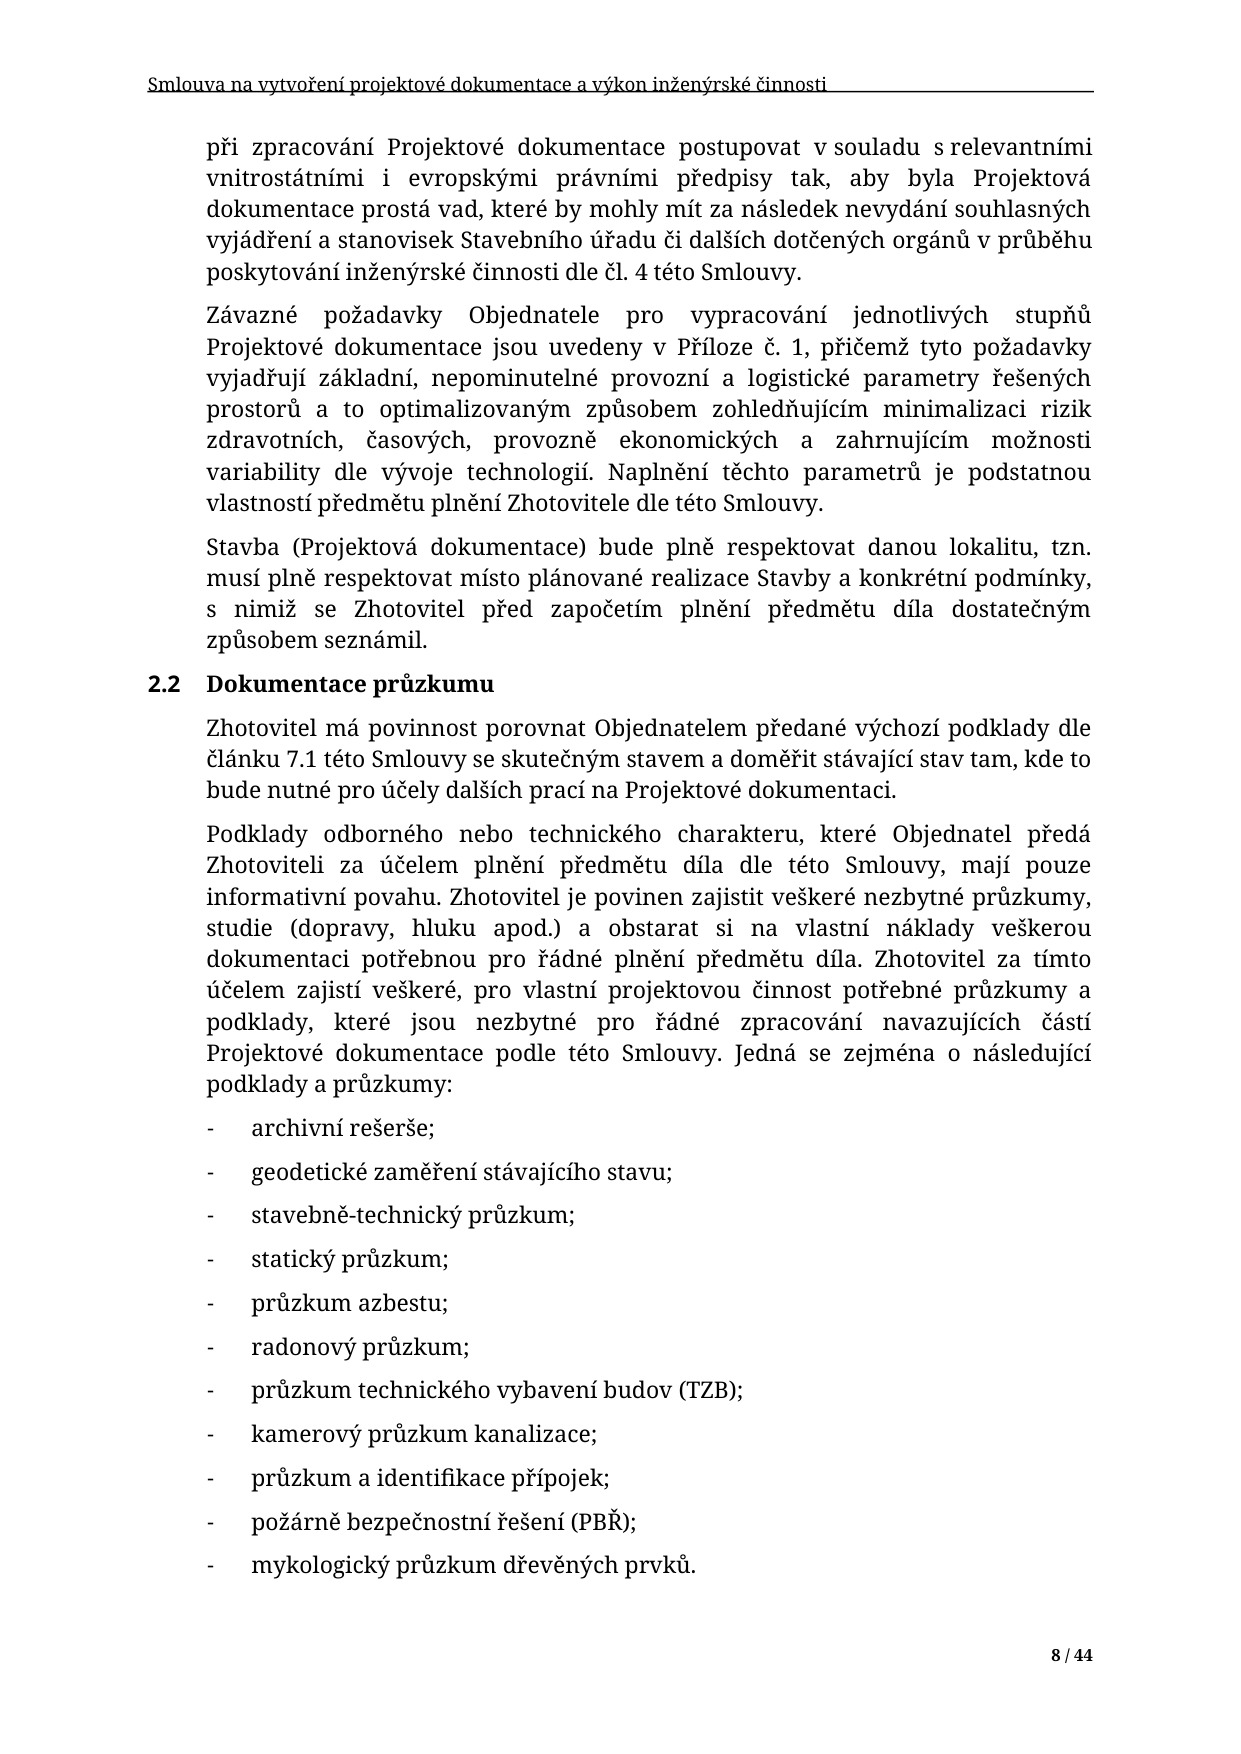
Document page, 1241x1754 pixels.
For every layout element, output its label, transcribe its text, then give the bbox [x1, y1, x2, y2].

text Závazné požadavky Objednatele pro vypracování jednotlivých stupňů Projektové dokumentace jsou uvedeny v Příloze č. 1, přičemž tyto požadavky vyjadřují základní, nepominutelné provozní a logistické parametry řešených prostorů a to optimalizovaným způsobem zohledňujícím minimalizaci rizik zdravotních, časových, provozně ekonomických a zahrnujícím možnosti variability dle vývoje technologií. Naplnění těchto parametrů je podstatnou vlastností předmětu plnění Zhotovitele dle této Smlouvy. [206, 299, 1092, 518]
list geodetické zaměření stávajícího stavu; [207, 1156, 1092, 1187]
list průzkum a identifikace přípojek; [207, 1462, 1092, 1493]
list radonový průzkum; [207, 1331, 1092, 1362]
list mykologický průzkum dřevěných prvků. [207, 1549, 1092, 1581]
text Dokumentace průzkumu [148, 668, 1092, 699]
list průzkum technického vybavení budov (TZB); [207, 1374, 1092, 1406]
list průzkum azbestu; [207, 1287, 1092, 1318]
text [206, 131, 1092, 287]
list stavebně-technický průzkum; [207, 1199, 1092, 1231]
text Stavba (Projektová dokumentace) bude plně respektovat danou lokalitu, tzn. musí plně respektovat místo plánované realizace Stavby a konkrétní podmínky, s nimiž se Zhotovitel před započetím plnění předmětu díla dostatečným způsobem seznámil. [206, 531, 1092, 656]
list statický průzkum; [207, 1243, 1092, 1274]
list Podklady odborného nebo technického charakteru, které Objednatel předá Zhotoviteli za účelem plnění předmětu díla dle této Smlouvy, mají pouze informativní povahu. Zhotovitel je povinen zajistit veškeré nezbytné průzkumy, studie (dopravy, hluku apod.) a obstarat si na vlastní náklady veškerou dokumentaci potřebnou pro řádné plnění předmětu díla. Zhotovitel za tímto účelem zajistí veškeré, pro vlastní projektovou činnost potřebné průzkumy a podklady, které jsou nezbytné pro řádné zpracování navazujících částí Projektové dokumentace podle této Smlouvy. Jedná se zejména o následující podklady a průzkumy: [206, 818, 1092, 1099]
list požárně bezpečnostní řešení (PBŘ); [207, 1506, 1092, 1537]
list Zhotovitel má povinnost porovnat Objednatelem předané výchozí podklady dle článku 7.1 této Smlouvy se skutečným stavem a doměřit stávající stav tam, kde to bude nutné pro účely dalších prací na Projektové dokumentaci. [206, 712, 1092, 806]
list kamerový průzkum kanalizace; [207, 1418, 1092, 1449]
list archivní rešerše; [207, 1112, 1092, 1143]
